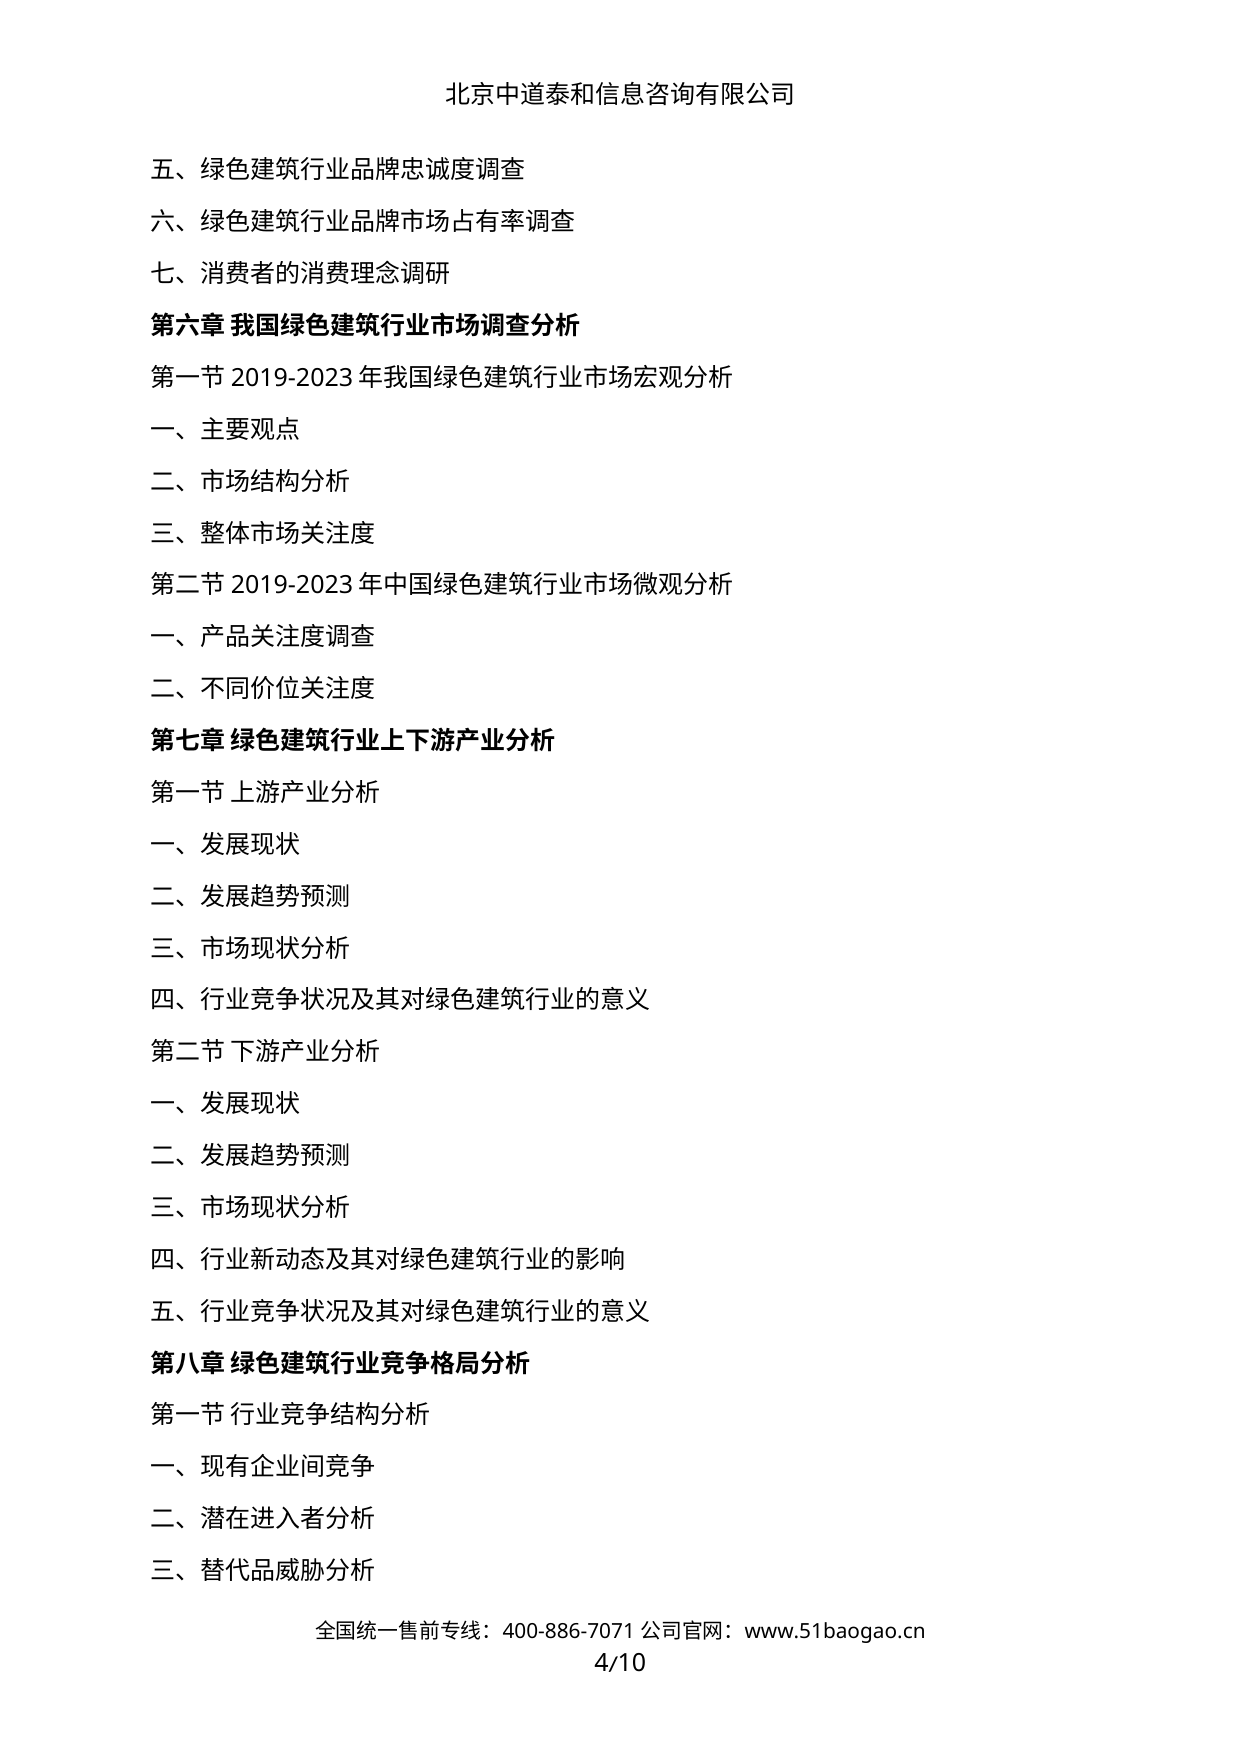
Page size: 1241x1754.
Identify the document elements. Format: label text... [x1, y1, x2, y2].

text 五、行业竞争状况及其对绿色建筑行业的意义 [150, 1291, 1090, 1327]
text 七、消费者的消费理念调研 [150, 254, 1090, 290]
text 三、整体市场关注度 [150, 513, 1090, 549]
text 第二节 下游产业分析 [150, 1032, 1090, 1068]
text 一、现有企业间竞争 [150, 1447, 1090, 1483]
text 第六章 我国绿色建筑行业市场调查分析 [150, 306, 1090, 342]
text 三、市场现状分析 [150, 1187, 1090, 1224]
text 四、行业新动态及其对绿色建筑行业的影响 [150, 1239, 1090, 1276]
text 二、发展趋势预测 [150, 1136, 1090, 1172]
text 第八章 绿色建筑行业竞争格局分析 [150, 1343, 1090, 1379]
text 六、绿色建筑行业品牌市场占有率调查 [150, 202, 1090, 238]
text 三、替代品威胁分析 [150, 1551, 1090, 1587]
text 二、市场结构分析 [150, 461, 1090, 497]
text 二、发展趋势预测 [150, 876, 1090, 912]
text 第一节 2019-2023年我国绿色建筑行业市场宏观分析 [150, 357, 1090, 394]
text 二、不同价位关注度 [150, 669, 1090, 705]
text 第二节 2019-2023年中国绿色建筑行业市场微观分析 [150, 565, 1090, 601]
text 一、产品关注度调查 [150, 617, 1090, 653]
text 一、发展现状 [150, 824, 1090, 861]
text 第一节 行业竞争结构分析 [150, 1395, 1090, 1431]
text 五、绿色建筑行业品牌忠诚度调查 [150, 150, 1090, 186]
text 第一节 上游产业分析 [150, 772, 1090, 809]
text 一、发展现状 [150, 1084, 1090, 1120]
text 一、主要观点 [150, 409, 1090, 446]
text 二、潜在进入者分析 [150, 1499, 1090, 1535]
text 三、市场现状分析 [150, 928, 1090, 964]
text 第七章 绿色建筑行业上下游产业分析 [150, 721, 1090, 757]
text 四、行业竞争状况及其对绿色建筑行业的意义 [150, 980, 1090, 1016]
